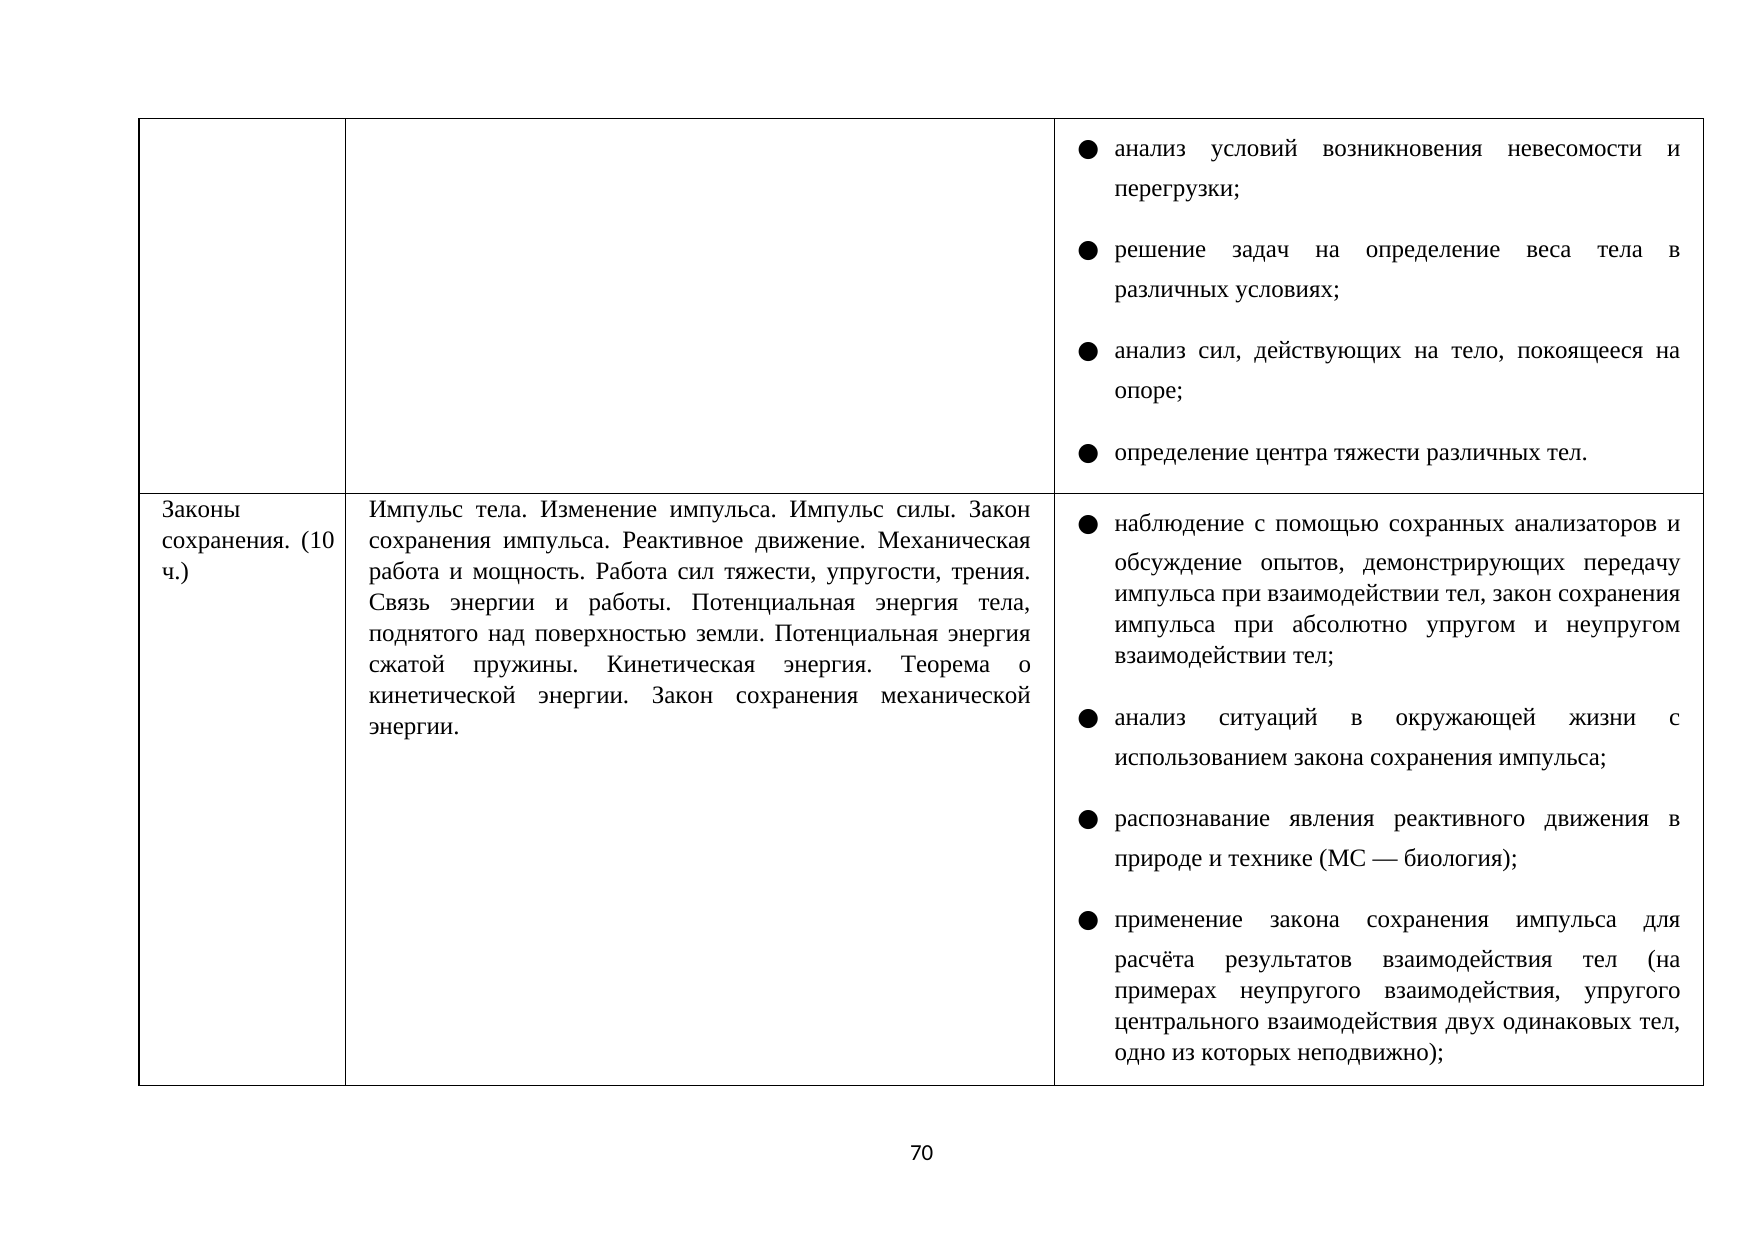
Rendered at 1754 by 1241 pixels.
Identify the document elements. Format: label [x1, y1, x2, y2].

table_cell [1055, 119, 1703, 493]
table_cell [1055, 494, 1703, 1085]
table_cell [346, 494, 1054, 1085]
table_cell [346, 119, 1054, 493]
table_cell [140, 119, 345, 493]
table_cell [140, 494, 345, 1085]
